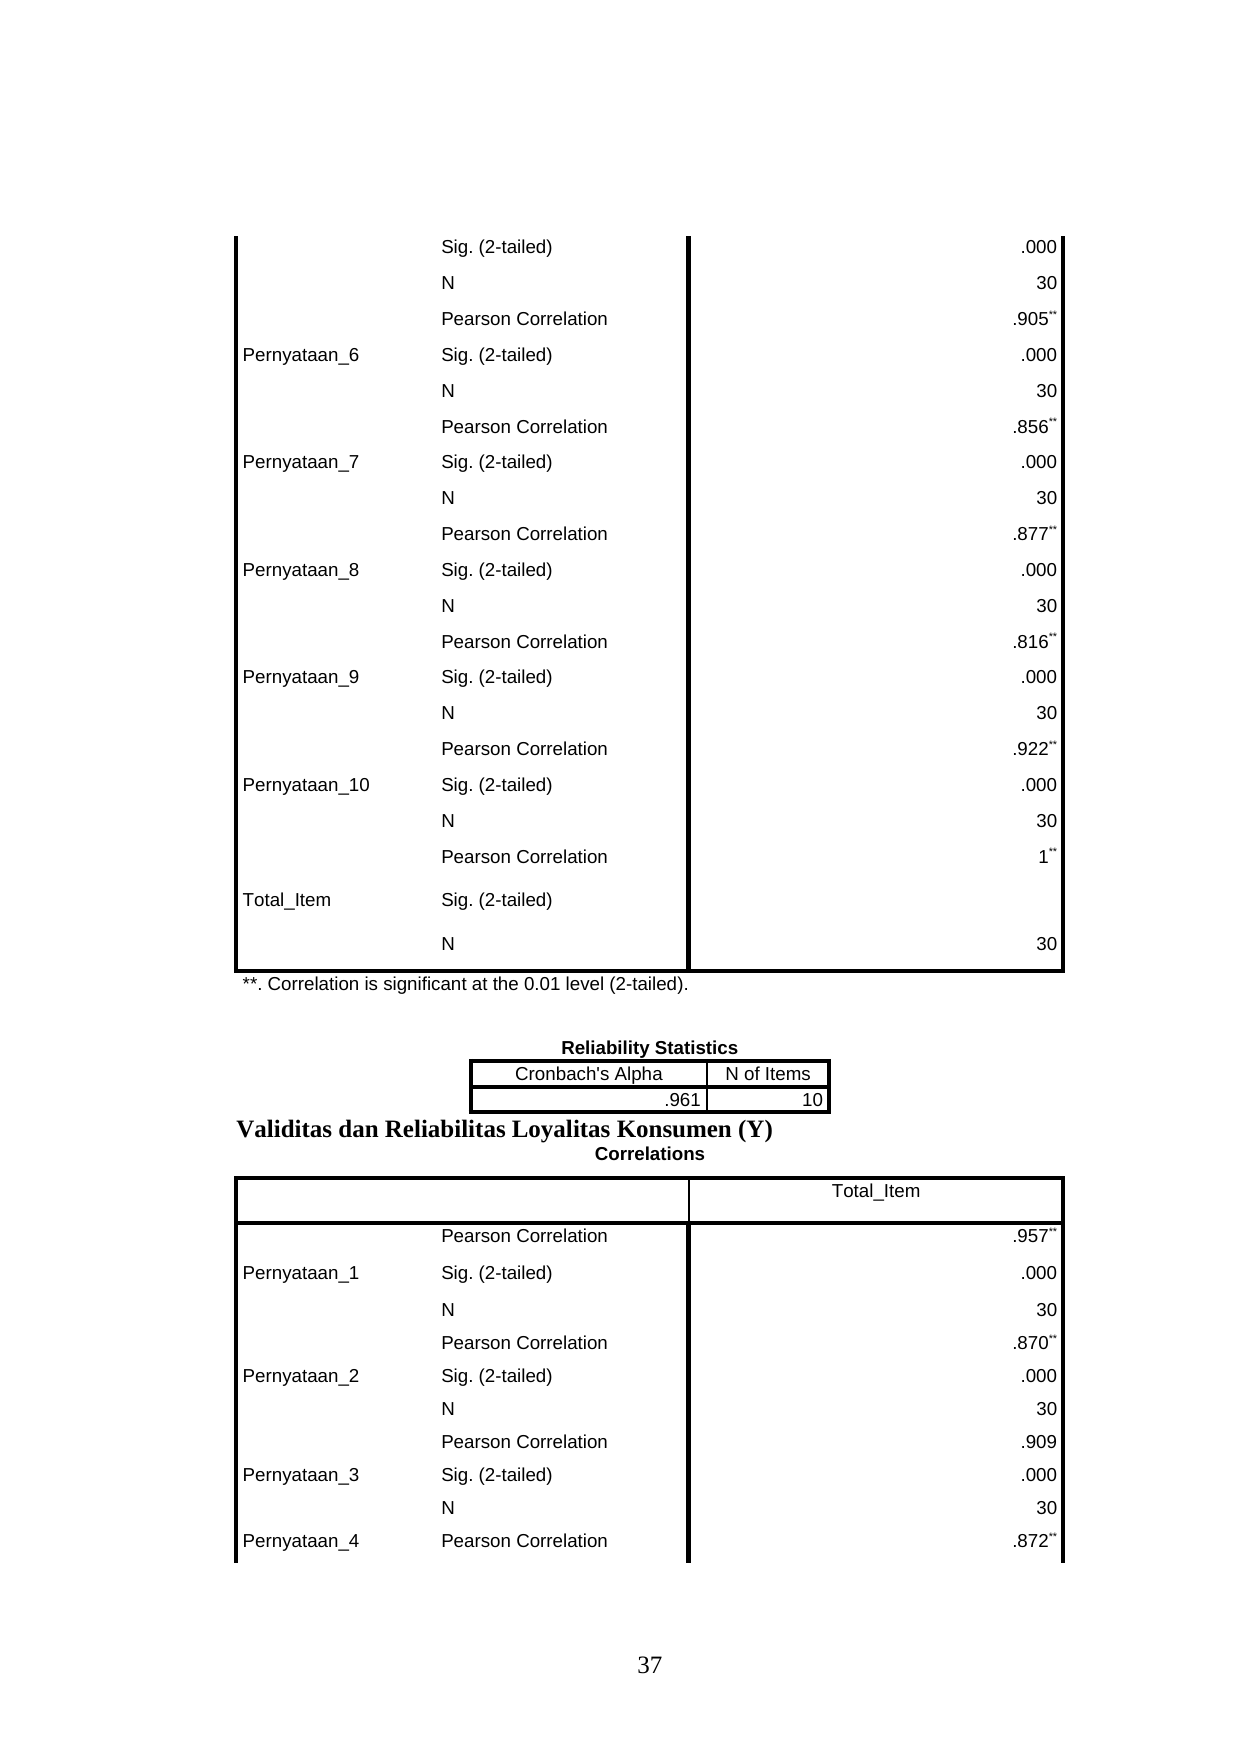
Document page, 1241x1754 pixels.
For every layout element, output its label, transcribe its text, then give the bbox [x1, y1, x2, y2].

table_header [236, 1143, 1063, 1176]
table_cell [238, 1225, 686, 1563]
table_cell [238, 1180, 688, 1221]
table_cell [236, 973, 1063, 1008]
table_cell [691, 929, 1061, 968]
text Validitas dan Reliabilitas Loyalitas Konsumen (Y) [236, 1114, 1063, 1143]
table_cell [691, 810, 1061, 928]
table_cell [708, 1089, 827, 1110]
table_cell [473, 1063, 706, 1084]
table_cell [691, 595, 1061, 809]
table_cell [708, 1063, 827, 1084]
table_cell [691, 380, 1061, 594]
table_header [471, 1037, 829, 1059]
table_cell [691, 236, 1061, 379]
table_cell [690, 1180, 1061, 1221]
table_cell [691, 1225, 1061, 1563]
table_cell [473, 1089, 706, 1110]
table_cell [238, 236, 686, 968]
